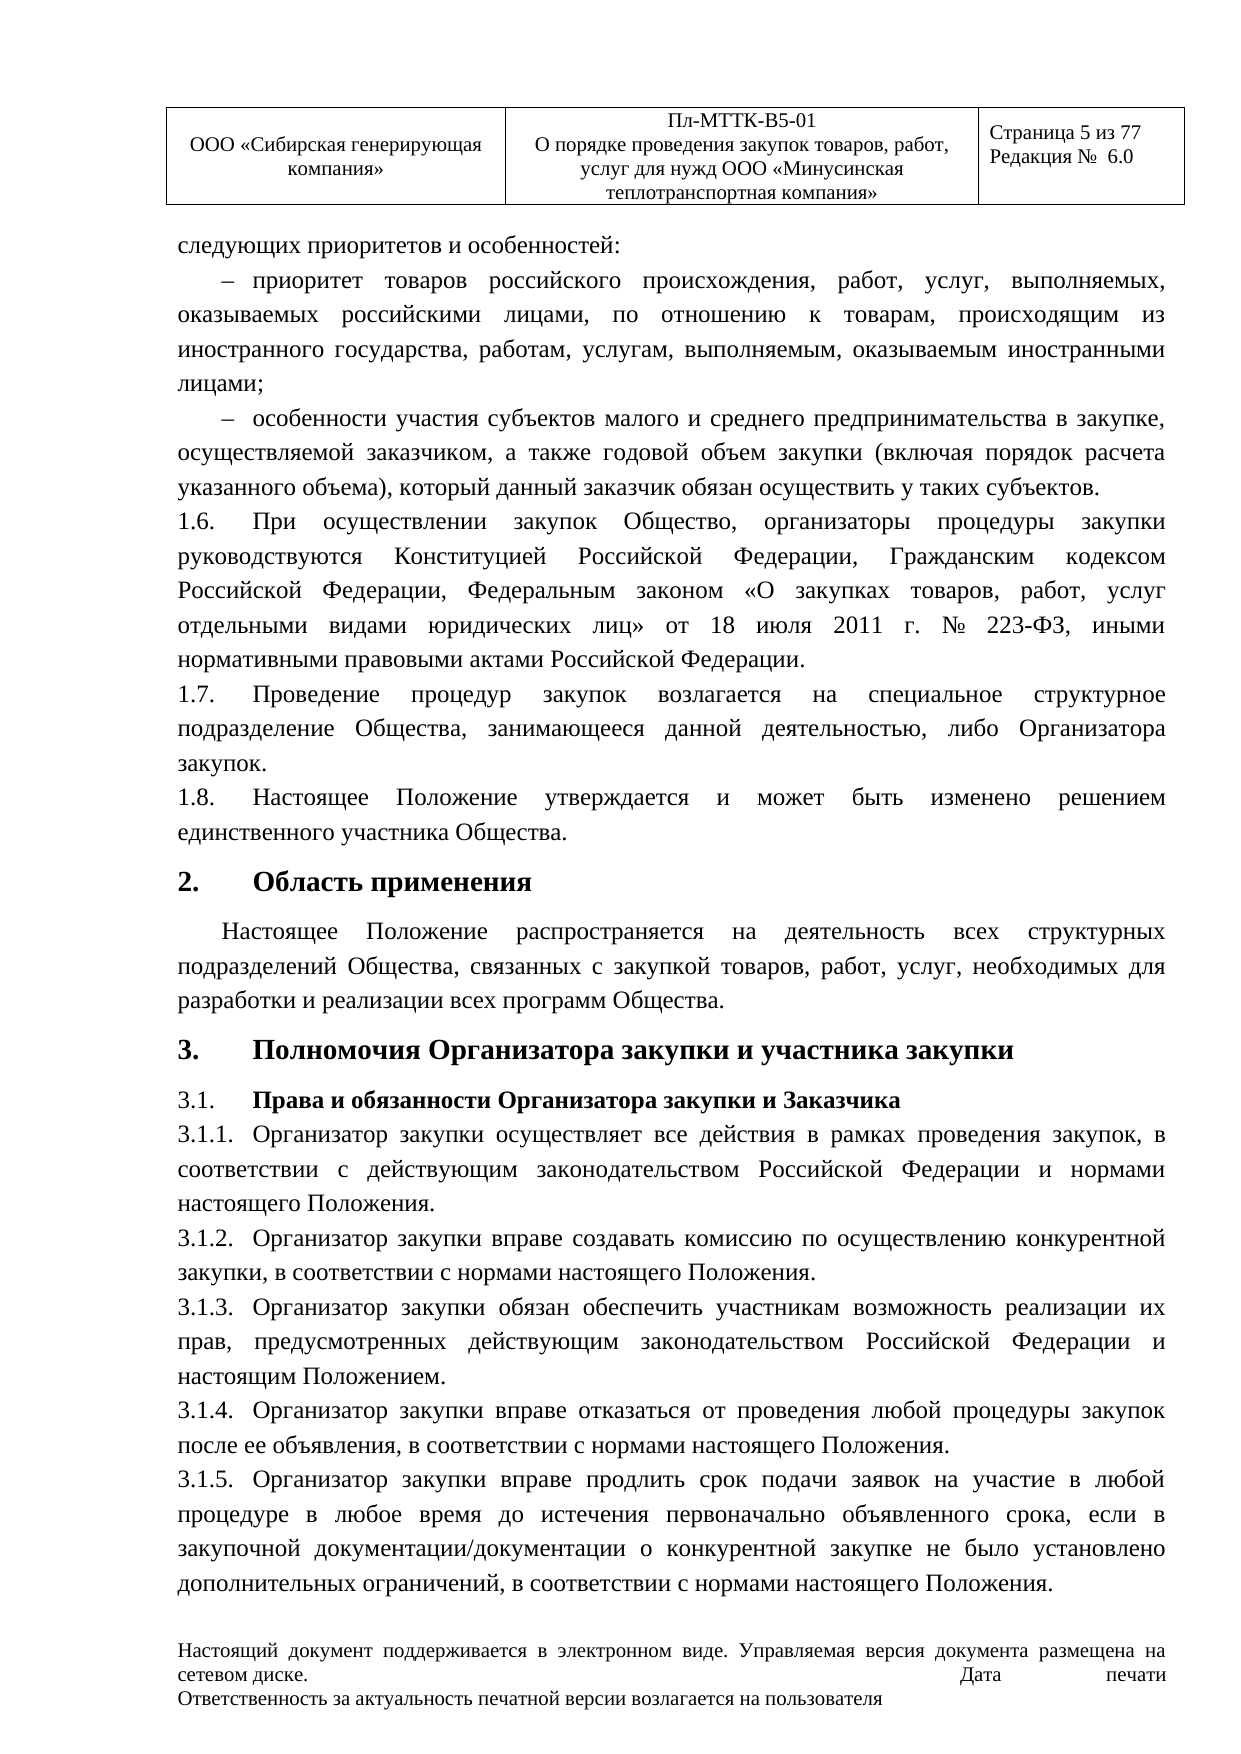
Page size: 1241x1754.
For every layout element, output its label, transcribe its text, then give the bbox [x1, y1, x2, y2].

list особенности участия субъектов малого и среднего предпринимательства в закупке, осуществляемой заказчиком, а также годовой объем закупки (включая порядок расчета указанного объема), который данный заказчик обязан осуществить у таких субъектов. [177, 403, 1166, 501]
list Настоящее Положение утверждается и может быть изменено решением единственного участника Общества. [177, 782, 1166, 846]
list Проведение процедур закупок возлагается на специальное структурное подразделение Общества, занимающееся данной деятельностью, либо Организатора закупок. [177, 679, 1166, 777]
list приоритет товаров российского происхождения, работ, услуг, выполняемых, оказываемых российскими лицами, по отношению к товарам, происходящим из иностранного государства, работам, услугам, выполняемым, оказываемым иностранными лицами; [177, 265, 1166, 397]
subtitle Полномочия Организатора закупки и участника закупки [177, 1032, 1166, 1066]
list Организатор закупки вправе создавать комиссию по осуществлению конкурентной закупки, в соответствии с нормами настоящего Положения. [177, 1223, 1166, 1286]
list Организатор закупки вправе отказаться от проведения любой процедуры закупок после ее объявления, в соответствии с нормами настоящего Положения. [177, 1395, 1166, 1459]
text Настоящее Положение распространяется на деятельность всех структурных подразделений Общества, связанных с закупкой товаров, работ, услуг, необходимых для разработки и реализации всех программ Общества. [177, 916, 1166, 1014]
subtitle Область применения [177, 864, 1166, 897]
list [177, 231, 1166, 259]
list При осуществлении закупок Общество, организаторы процедуры закупки руководствуются Конституцией Российской Федерации, Гражданским кодексом Российской Федерации, Федеральным законом «О закупках товаров, работ, услуг отдельными видами юридических лиц» от 18 июля 2011 г. № 223-ФЗ, иными нормативными правовыми актами Российской Федерации. [177, 506, 1166, 673]
list Организатор закупки осуществляет все действия в рамках проведения закупок, в соответствии с действующим законодательством Российской Федерации и нормами настоящего Положения. [177, 1119, 1166, 1217]
list Организатор закупки обязан обеспечить участникам возможность реализации их прав, предусмотренных действующим законодательством Российской Федерации и настоящим Положением. [177, 1292, 1166, 1390]
list Организатор закупки вправе продлить срок подачи заявок на участие в любой процедуре в любое время до истечения первоначально объявленного срока, если в закупочной документации/документации о конкурентной закупке не было установлено дополнительных ограничений, в соответствии с нормами настоящего Положения. [177, 1464, 1166, 1597]
list Права и обязанности Организатора закупки и Заказчика [177, 1085, 1166, 1114]
